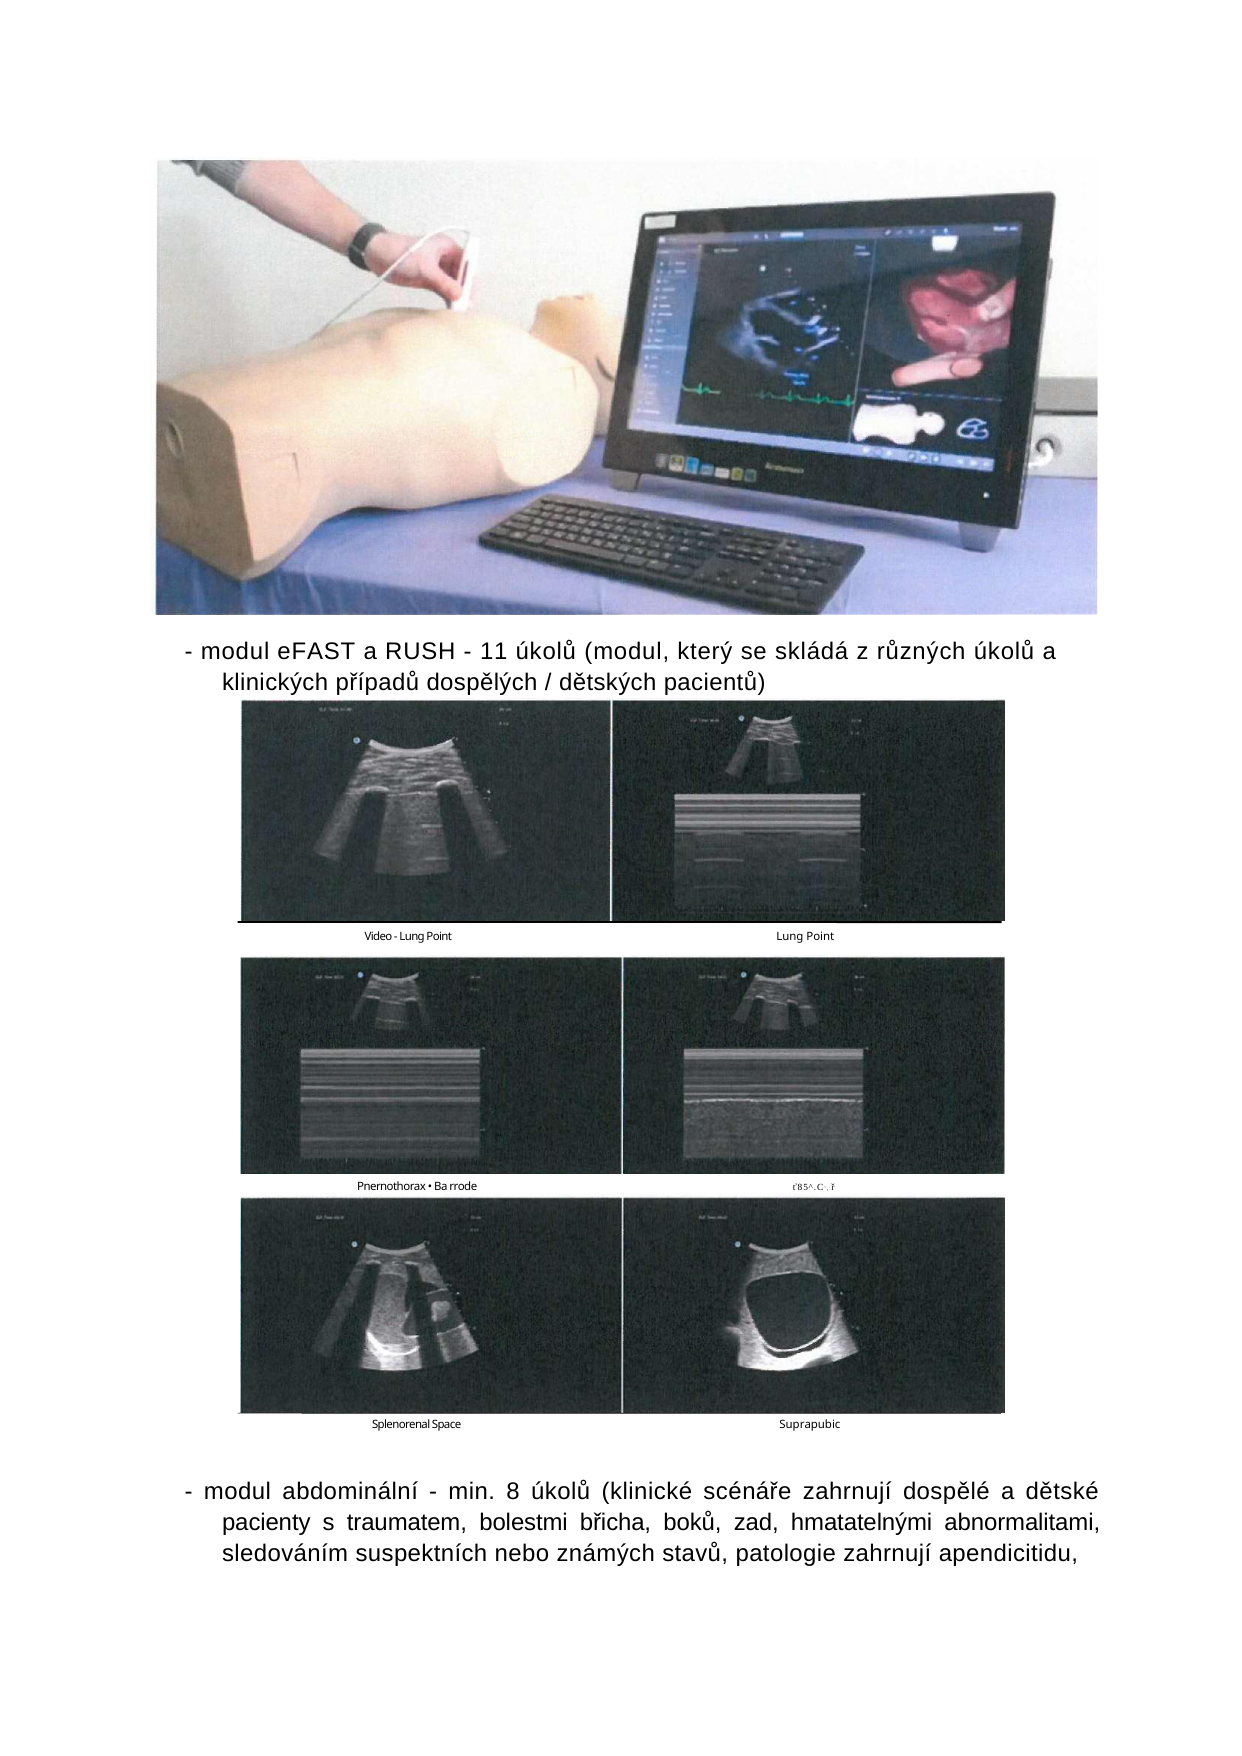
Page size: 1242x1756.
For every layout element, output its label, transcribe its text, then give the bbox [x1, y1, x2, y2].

text - modul abdominální - min. 8 úkolů (klinické scénáře zahrnují dospělé a dětské pacienty s traumatem, bolestmi břicha, boků, zad, hmatatelnými abnormalitami, sledováním suspektních nebo známých stavů, patologie zahrnují apendicitidu, [184, 1477, 1101, 1567]
text Splenorenal Space Suprapubic [372, 1416, 1101, 1432]
picture [240, 955, 1005, 1174]
text - modul eFAST a RUSH - 11 úkolů (modul, který se skládá z různých úkolů a klinických případů dospělých / dětských pacientů) [184, 637, 1101, 695]
text Video - Lung Point Lung Point [364, 928, 1101, 944]
picture [240, 1193, 1005, 1413]
picture [240, 698, 1005, 921]
picture [150, 157, 1098, 615]
